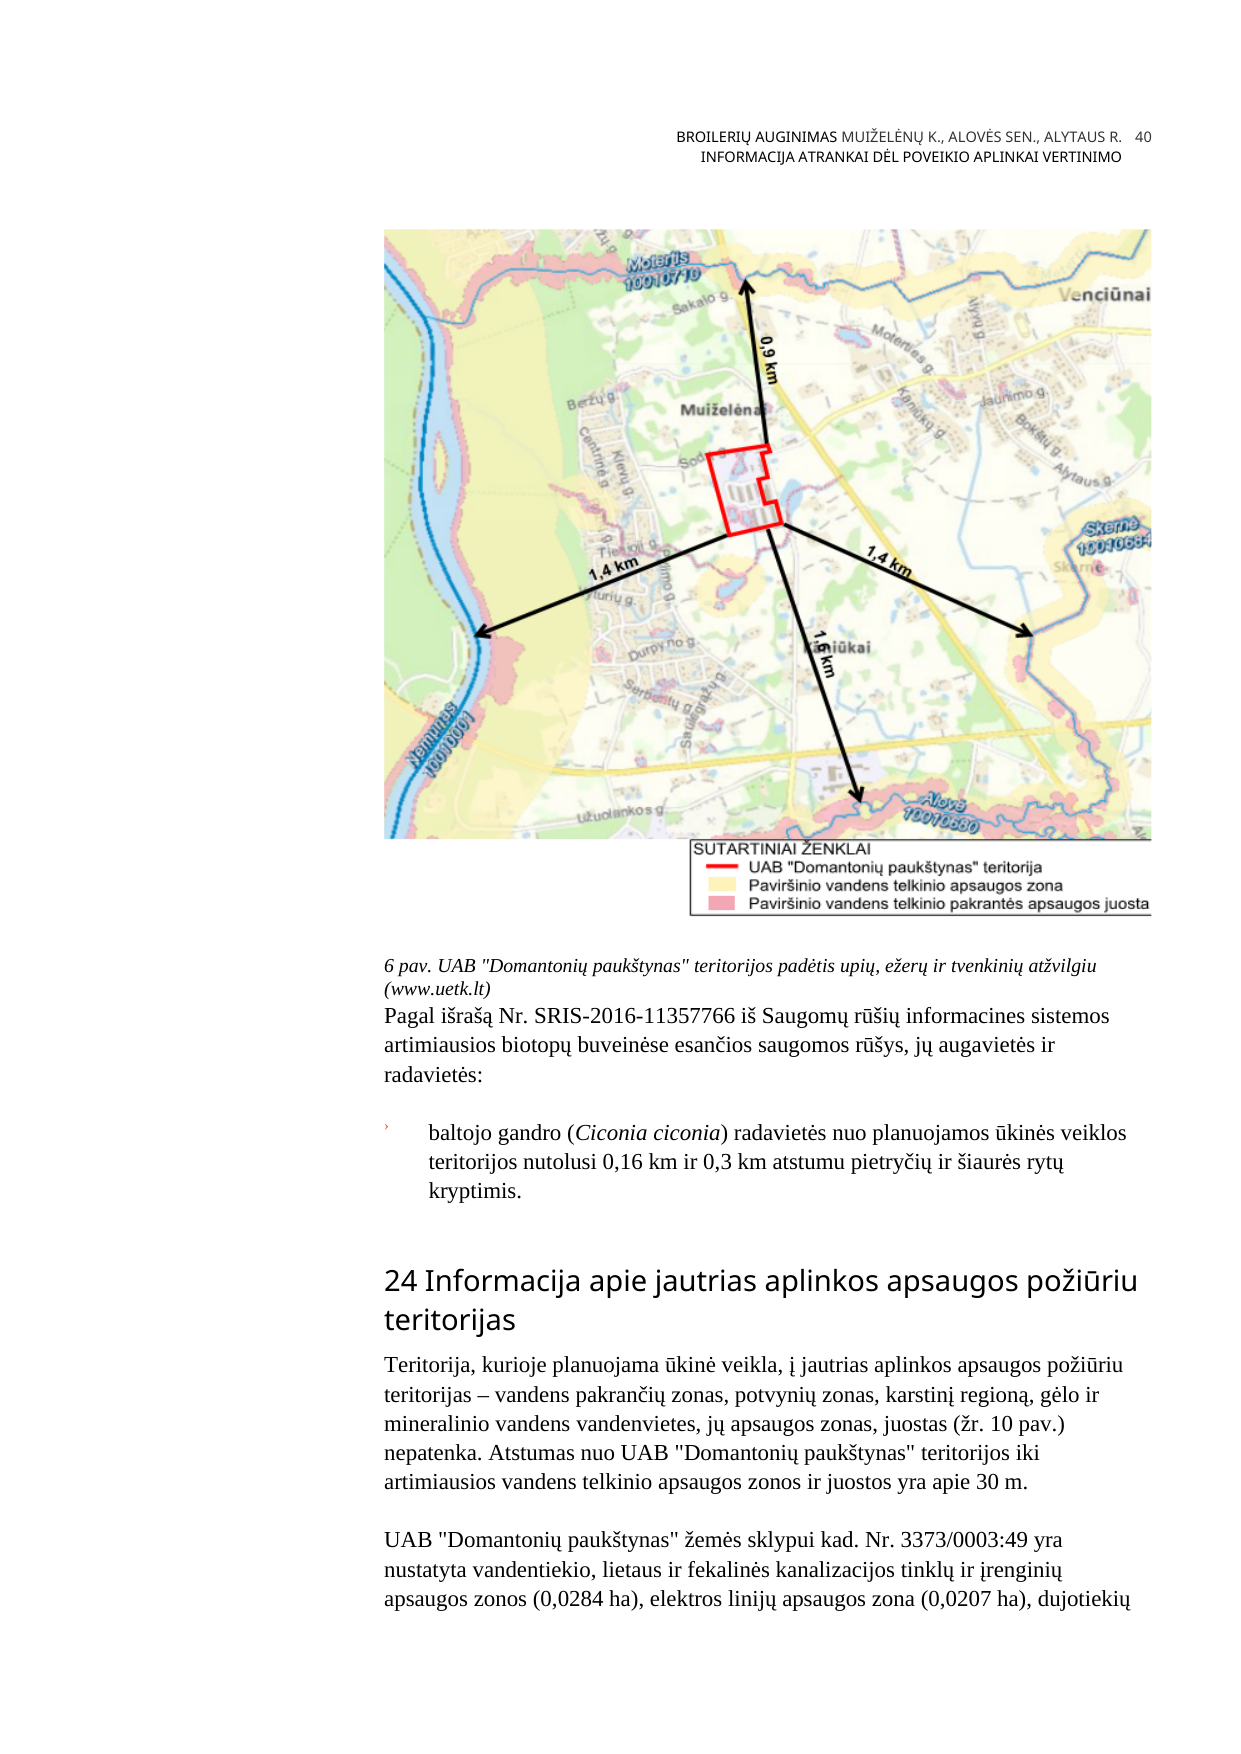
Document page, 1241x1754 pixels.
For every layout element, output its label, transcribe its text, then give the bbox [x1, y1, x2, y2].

text 6 pav. UAB "Domantonių paukštynas" teritorijos padėtis upių, ežerų ir tvenkinių atžvilgiu (www.uetk.lt) [384, 954, 1152, 999]
picture [383, 227, 1152, 954]
subtitle 24 Informacija apie jautrias aplinkos apsaugos požiūriu teritorijas [384, 1260, 1152, 1339]
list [384, 1524, 1152, 1611]
text Pagal išrašą Nr. SRIS-2016-11357766 iš Saugomų rūšių informacines sistemos artimiausios biotopų buveinėse esančios saugomos rūšys, jų augavietės ir radavietės: [384, 999, 1152, 1087]
text Teritorija, kurioje planuojama ūkinė veikla, į jautrias aplinkos apsaugos požiūriu teritorijas – vandens pakrančių zonas, potvynių zonas, karstinį regioną, gėlo ir mineralinio vandens vandenvietes, jų apsaugos zonas, juostas (žr. 10 pav.) nepatenka. Atstumas nuo UAB "Domantonių paukštynas" teritorijos iki artimiausios vandens telkinio apsaugos zonos ir juostos yra apie 30 m. [384, 1349, 1152, 1494]
list baltojo gandro (Ciconia ciconia) radavietės nuo planuojamos ūkinės veiklos teritorijos nutolusi 0,16 km ir 0,3 km atstumu pietryčių ir šiaurės rytų kryptimis. [384, 1116, 1152, 1204]
